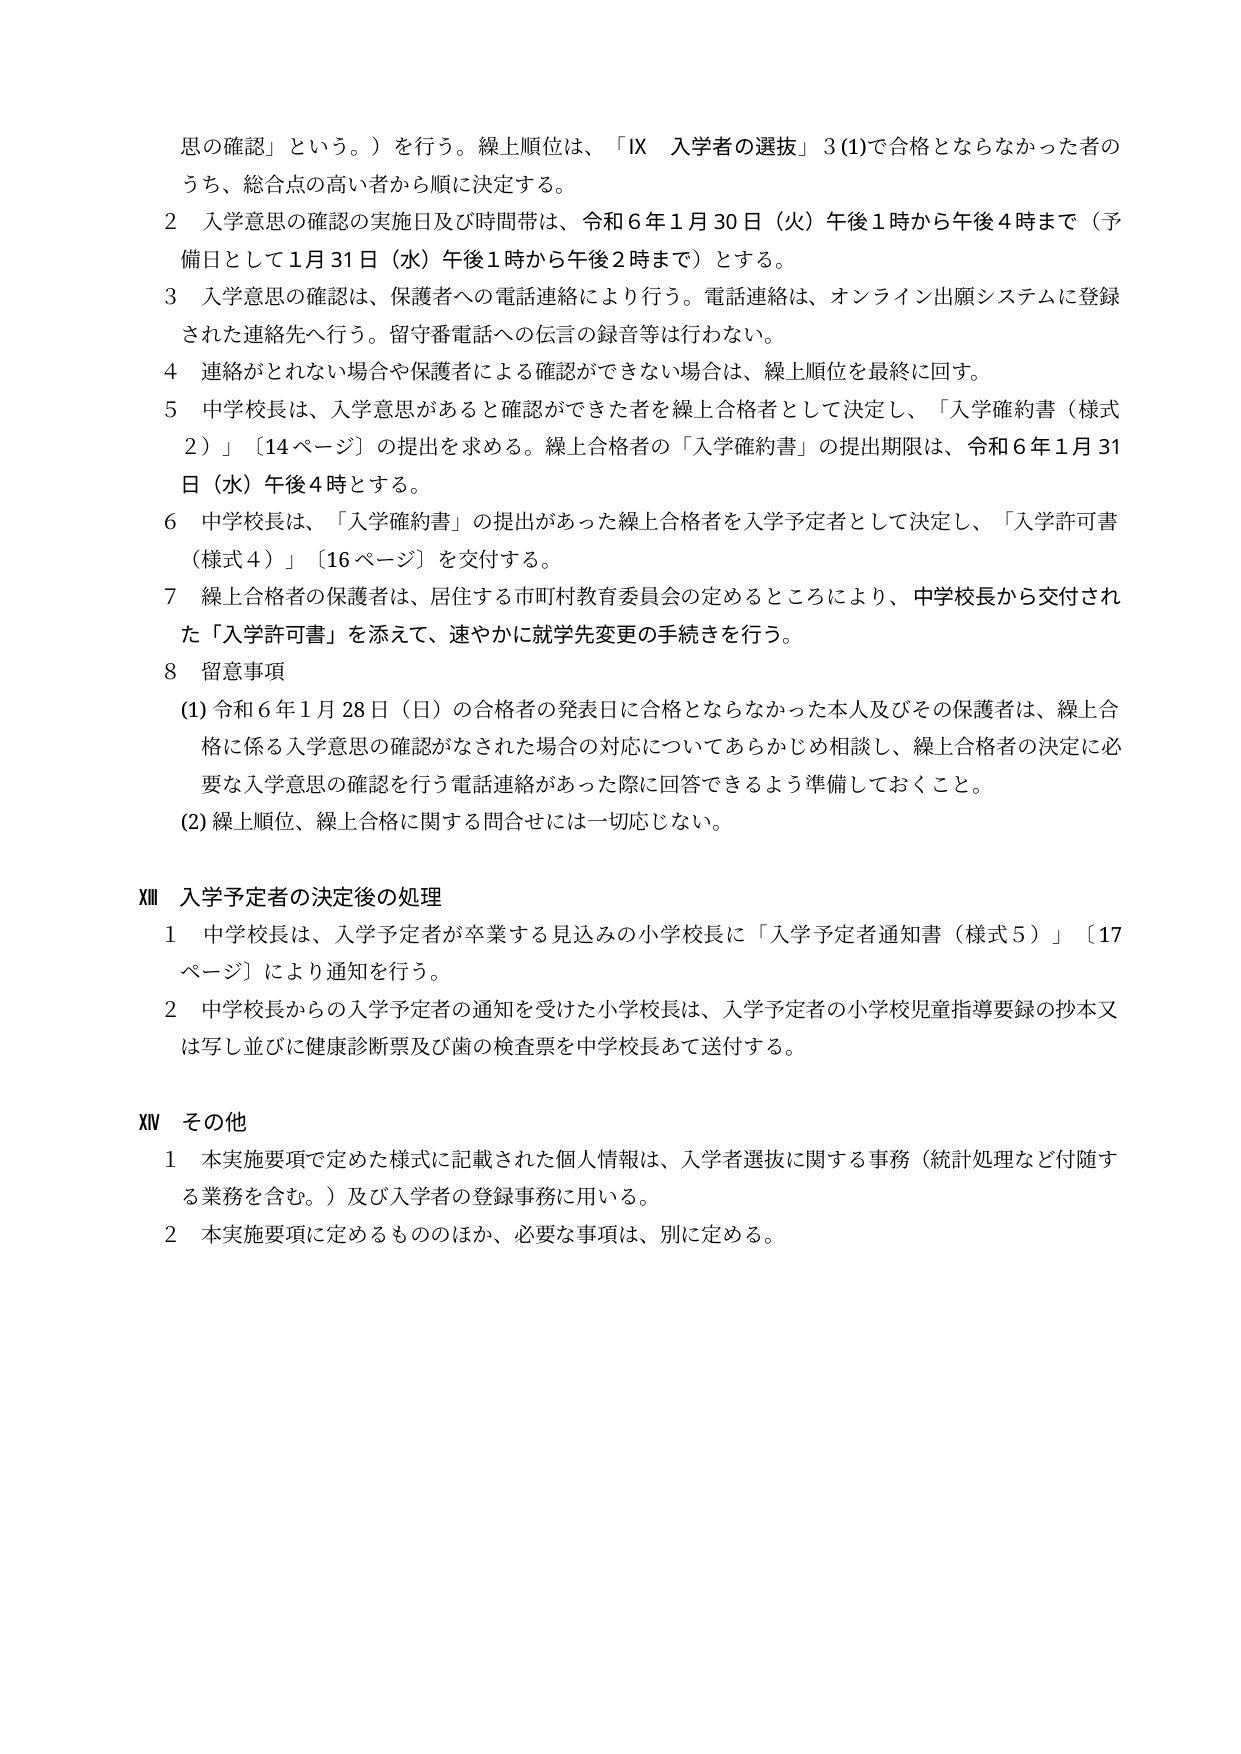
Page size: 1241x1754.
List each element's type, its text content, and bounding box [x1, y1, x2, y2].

text ２ 本実施要項に定めるもののほか、必要な事項は、別に定める。 [160, 1214, 1122, 1252]
text (1) 令和６年１月28日（日）の合格者の発表日に合格とならなかった本人及びその保護者は、繰上合格に係る入学意思の確認がなされた場合の対応についてあらかじめ相談し、繰上合格者の決定に必要な入学意思の確認を行う電話連絡があった際に回答できるよう準備しておくこと。 [181, 689, 1122, 802]
text (2) 繰上順位、繰上合格に関する問合せには一切応じない。 [118, 802, 1122, 839]
text ４ 連絡がとれない場合や保護者による確認ができない場合は、繰上順位を最終に回す。 [139, 352, 1122, 389]
subtitle ⅩⅣ その他 [139, 1102, 1122, 1139]
text ７ 繰上合格者の保護者は、居住する市町村教育委員会の定めるところにより、中学校長から交付された「入学許可書」を添えて、速やかに就学先変更の手続きを行う。 [160, 577, 1122, 652]
text ５ 中学校長は、入学意思があると確認ができた者を繰上合格者として決定し、「入学確約書（様式２）」〔14ページ〕の提出を求める。繰上合格者の「入学確約書」の提出期限は、令和６年１月31日（水）午後４時とする。 [160, 389, 1122, 502]
text ２ 中学校長からの入学予定者の通知を受けた小学校長は、入学予定者の小学校児童指導要録の抄本又は写し並びに健康診断票及び歯の検査票を中学校長あて送付する。 [160, 989, 1122, 1064]
text ６ 中学校長は、「入学確約書」の提出があった繰上合格者を入学予定者として決定し、「入学許可書（様式４）」〔16ページ〕を交付する。 [160, 502, 1122, 577]
text １ 本実施要項で定めた様式に記載された個人情報は、入学者選抜に関する事務（統計処理など付随する業務を含む。）及び入学者の登録事務に用いる。 [160, 1139, 1122, 1214]
text ８ 留意事項 [118, 652, 1122, 689]
text ２ 入学意思の確認の実施日及び時間帯は、令和６年１月30日（火）午後１時から午後４時まで（予備日として１月31日（水）午後１時から午後２時まで）とする。 [160, 202, 1122, 277]
text ３ 入学意思の確認は、保護者への電話連絡により行う。電話連絡は、オンライン出願システムに登録された連絡先へ行う。留守番電話への伝言の録音等は行わない。 [160, 277, 1122, 352]
text １ 中学校長は、入学予定者が卒業する見込みの小学校長に「入学予定者通知書（様式５）」〔17ページ〕により通知を行う。 [160, 914, 1122, 989]
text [160, 127, 1122, 202]
subtitle ⅩⅢ 入学予定者の決定後の処理 [139, 877, 1122, 914]
